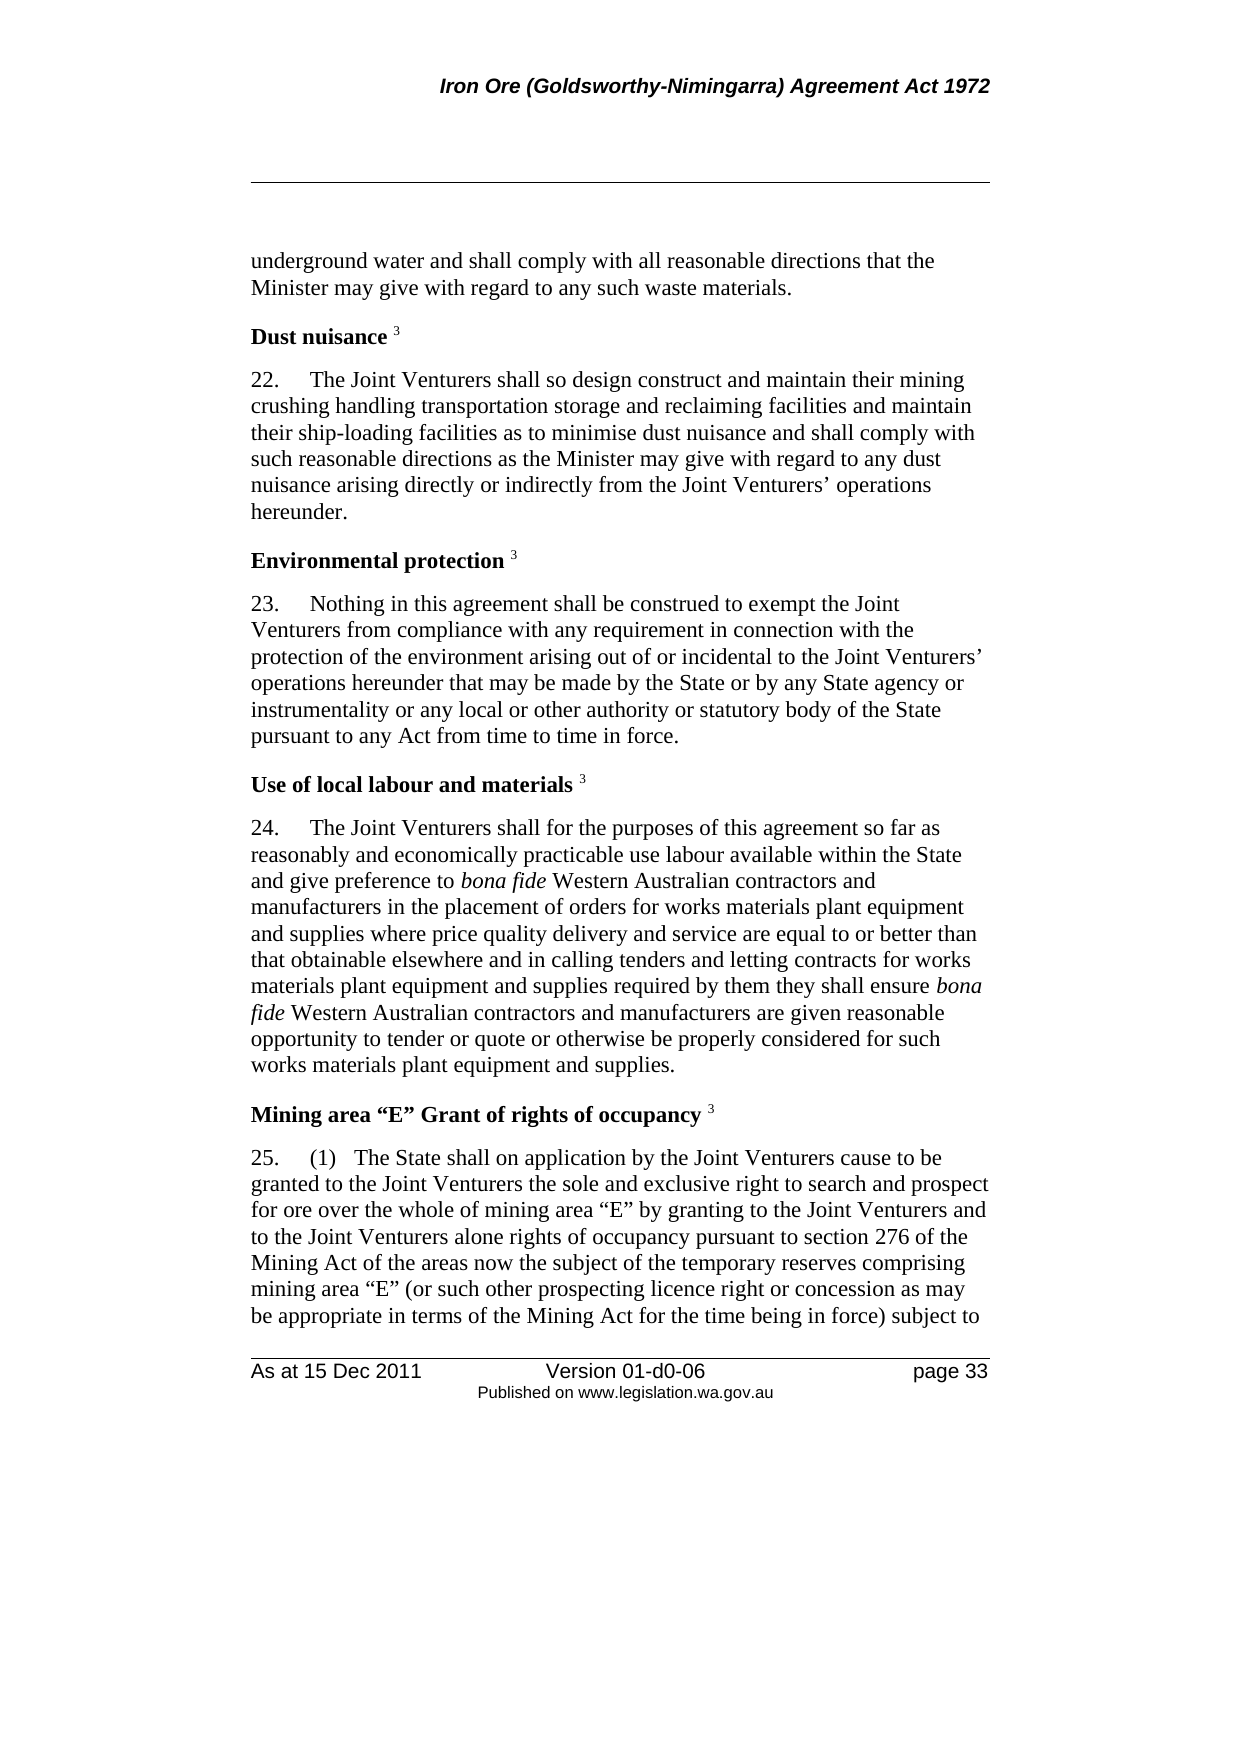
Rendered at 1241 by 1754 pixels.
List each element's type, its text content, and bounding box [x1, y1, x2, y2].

text 24. The Joint Venturers shall for the purposes of this agreement so far as reasonably and economically practicable use labour available within the State and give preference to bona fide Western Australian contractors and manufacturers in the placement of orders for works materials plant equipment and supplies where price quality delivery and service are equal to or better than that obtainable elsewhere and in calling tenders and letting contracts for works materials plant equipment and supplies required by them they shall ensure bona fide Western Australian contractors and manufacturers are given reasonable opportunity to tender or quote or otherwise be properly considered for such works materials plant equipment and supplies. [251, 814, 990, 1078]
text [251, 247, 990, 300]
text Use of local labour and materials 3 [251, 771, 990, 798]
text Dust nuisance 3 [251, 323, 990, 349]
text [251, 1144, 990, 1328]
text 23. Nothing in this agreement shall be construed to exempt the Joint Venturers from compliance with any requirement in connection with the protection of the environment arising out of or incidental to the Joint Venturers’ operations hereunder that may be made by the State or by any State agency or instrumentality or any local or other authority or statutory body of the State pursuant to any Act from time to time in force. [251, 590, 990, 748]
text Environmental protection 3 [251, 547, 990, 573]
text Mining area “E” Grant of rights of occupancy 3 [251, 1101, 990, 1127]
text 22. The Joint Venturers shall so design construct and maintain their mining crushing handling transportation storage and reclaiming facilities and maintain their ship-loading facilities as to minimise dust nuisance and shall comply with such reasonable directions as the Minister may give with regard to any dust nuisance arising directly or indirectly from the Joint Venturers’ operations hereunder. [251, 366, 990, 524]
